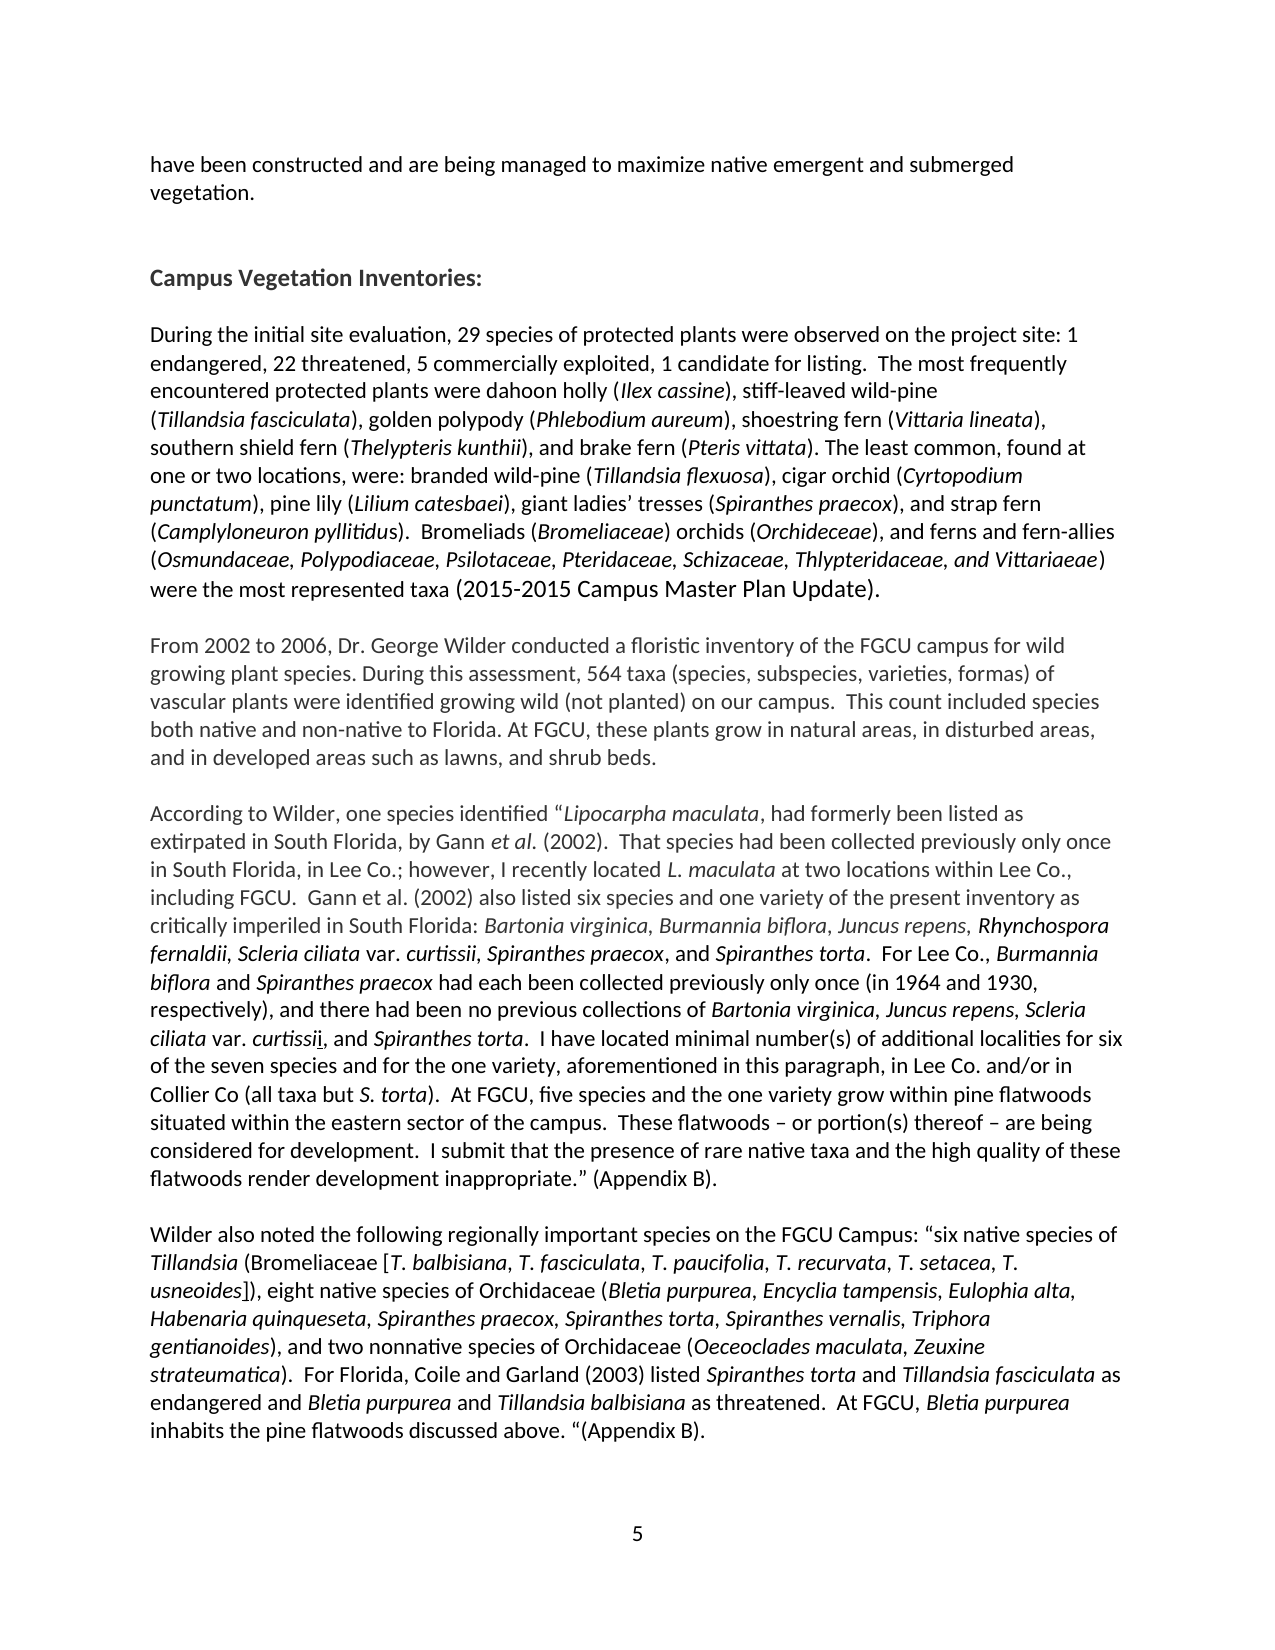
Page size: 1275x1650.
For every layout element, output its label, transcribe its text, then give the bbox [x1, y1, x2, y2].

text Wilder also noted the following regionally important species on the FGCU Campus: “six native species of Tillandsia (Bromeliaceae [T. balbisiana, T. fasciculata, T. paucifolia, T. recurvata, T. setacea, T. usneoides]), eight native species of Orchidaceae (Bletia purpurea, Encyclia tampensis, Eulophia alta, Habenaria quinqueseta, Spiranthes praecox, Spiranthes torta, Spiranthes vernalis, Triphora gentianoides), and two nonnative species of Orchidaceae (Oeceoclades maculata, Zeuxine strateumatica). For Florida, Coile and Garland (2003) listed Spiranthes torta and Tillandsia fasciculata as endangered and Bletia purpurea and Tillandsia balbisiana as threatened. At FGCU, Bletia purpurea inhabits the pine flatwoods discussed above. “(Appendix B). [150, 1220, 1125, 1444]
text From 2002 to 2006, Dr. George Wilder conducted a floristic inventory of the FGCU campus for wild growing plant species. During this assessment, 564 taxa (species, subspecies, varieties, formas) of vascular plants were identified growing wild (not planted) on our campus. This count included species both native and non-native to Florida. At FGCU, these plants grow in natural areas, in disturbed areas, and in developed areas such as lawns, and shrub beds. [150, 631, 1125, 771]
text (Tillandsia fasciculata), golden polypody (Phlebodium aureum), shoestring fern (Vittaria lineata), southern shield fern (Thelypteris kunthii), and brake fern (Pteris vittata). The least common, found at one or two locations, were: branded wild-pine (Tillandsia flexuosa), cigar orchid (Cyrtopodium punctatum), pine lily (Lilium catesbaei), giant ladies’ tresses (Spiranthes praecox), and strap fern (Camplyloneuron pyllitidus). Bromeliads (Bromeliaceae) orchids (Orchideceae), and ferns and fern-allies (Osmundaceae, Polypodiaceae, Psilotaceae, Pteridaceae, Schizaceae, Thlypteridaceae, and Vittariaeae) were the most represented taxa (2015-2015 Campus Master Plan Update). [150, 405, 1125, 603]
text According to Wilder, one species identified “Lipocarpha maculata, had formerly been listed as extirpated in South Florida, by Gann et al. (2002). That species had been collected previously only once in South Florida, in Lee Co.; however, I recently located L. maculata at two locations within Lee Co., including FGCU. Gann et al. (2002) also listed six species and one variety of the present inventory as critically imperiled in South Florida: Bartonia virginica, Burmannia biflora, Juncus repens, Rhynchospora fernaldii, Scleria ciliata var. curtissii, Spiranthes praecox, and Spiranthes torta. For Lee Co., Burmannia biflora and Spiranthes praecox had each been collected previously only once (in 1964 and 1930, respectively), and there had been no previous collections of Bartonia virginica, Juncus repens, Scleria ciliata var. curtissii, and Spiranthes torta. I have located minimal number(s) of additional localities for six of the seven species and for the one variety, aforementioned in this paragraph, in Lee Co. and/or in Collier Co (all taxa but S. torta). At FGCU, five species and the one variety grow within pine flatwoods situated within the eastern sector of the campus. These flatwoods – or portion(s) thereof – are being considered for development. I submit that the presence of rare native taxa and the high quality of these flatwoods render development inappropriate.” (Appendix B). [150, 799, 1125, 1192]
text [150, 150, 1125, 206]
text Campus Vegetation Inventories: [150, 262, 1125, 293]
text During the initial site evaluation, 29 species of protected plants were observed on the project site: 1 endangered, 22 threatened, 5 commercially exploited, 1 candidate for listing. The most frequently encountered protected plants were dahoon holly (Ilex cassine), stiff-leaved wild-pine [150, 321, 1125, 405]
